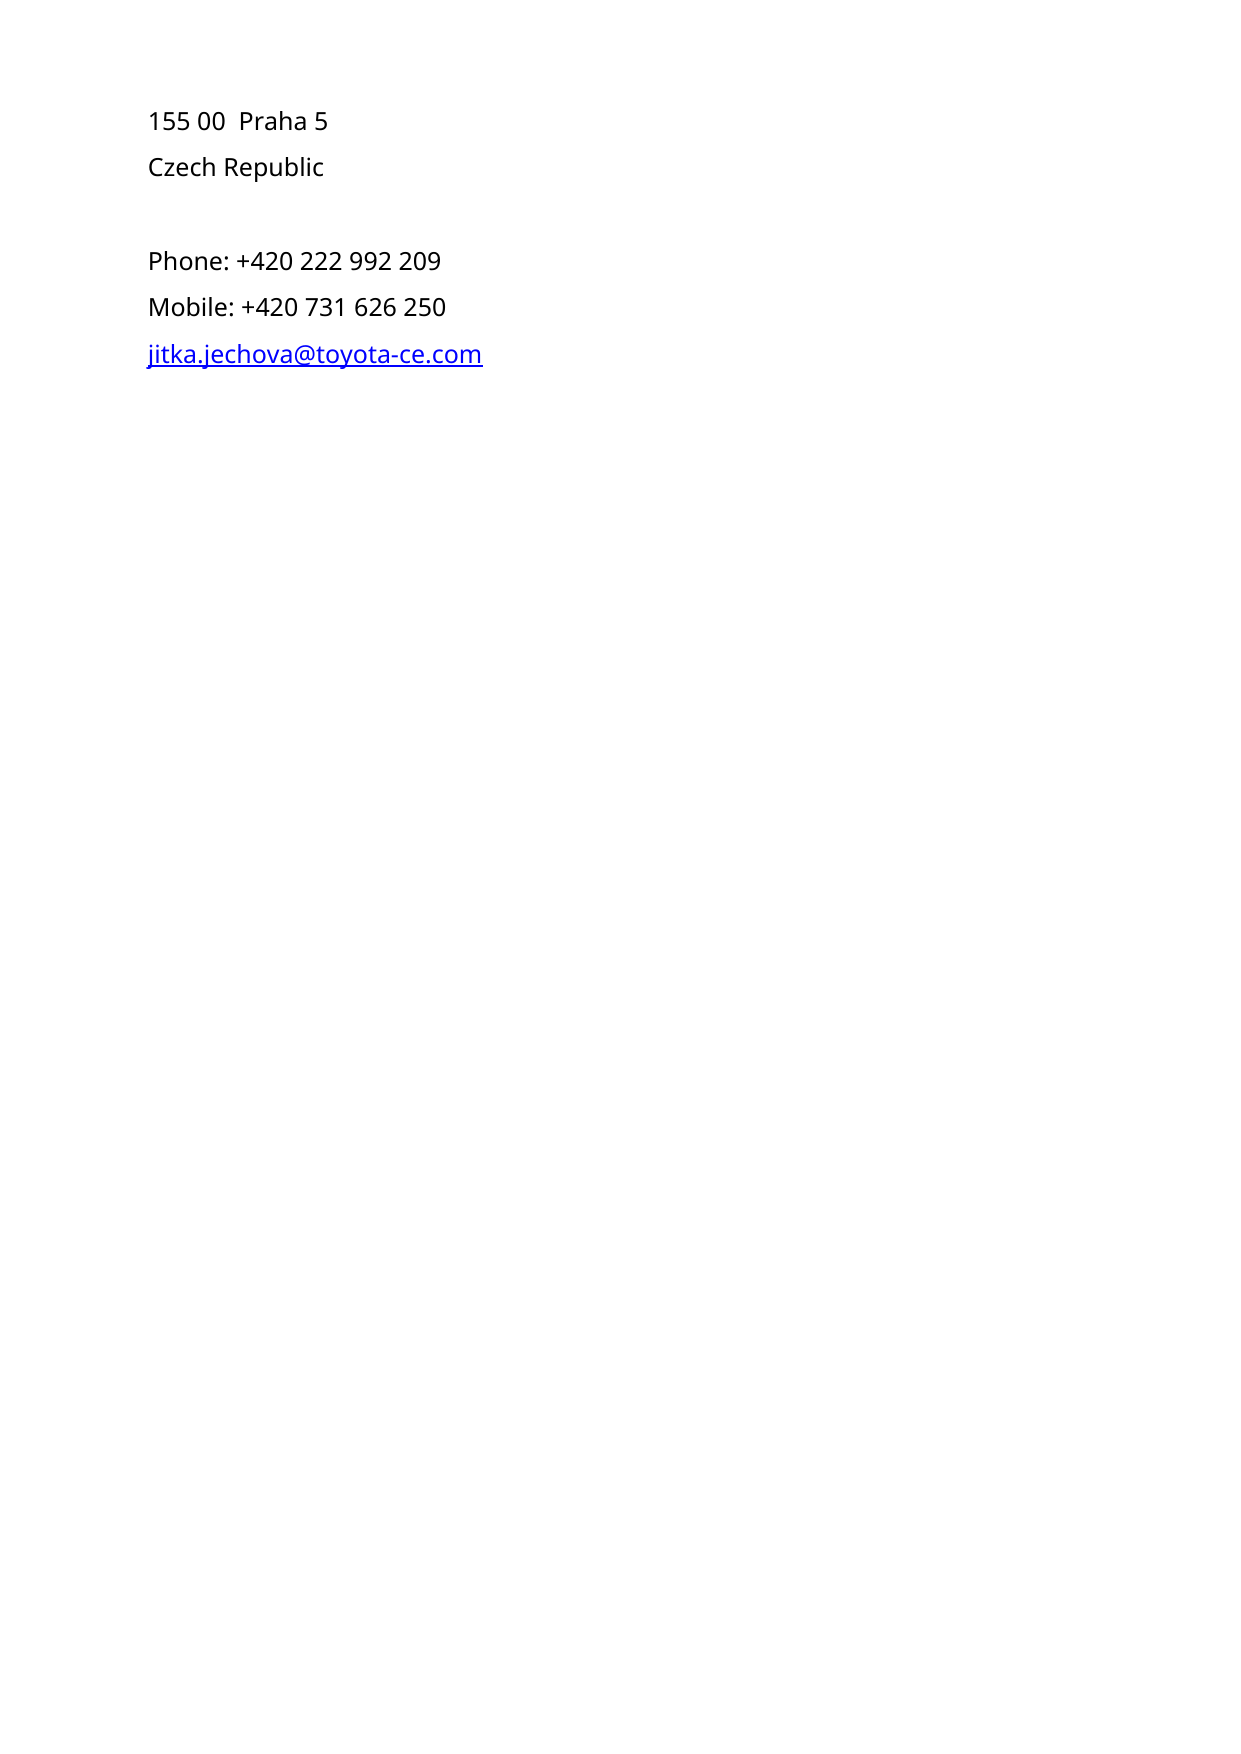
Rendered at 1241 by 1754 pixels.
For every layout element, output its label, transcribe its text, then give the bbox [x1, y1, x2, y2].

text jitka.jechova@toyota-ce.com [148, 336, 1093, 370]
text Mobile: +420 731 626 250 [148, 290, 1093, 324]
text Phone: +420 222 992 209 [148, 243, 1093, 277]
text Czech Republic [148, 150, 1093, 184]
text 155 00 Praha 5 [148, 103, 1093, 137]
